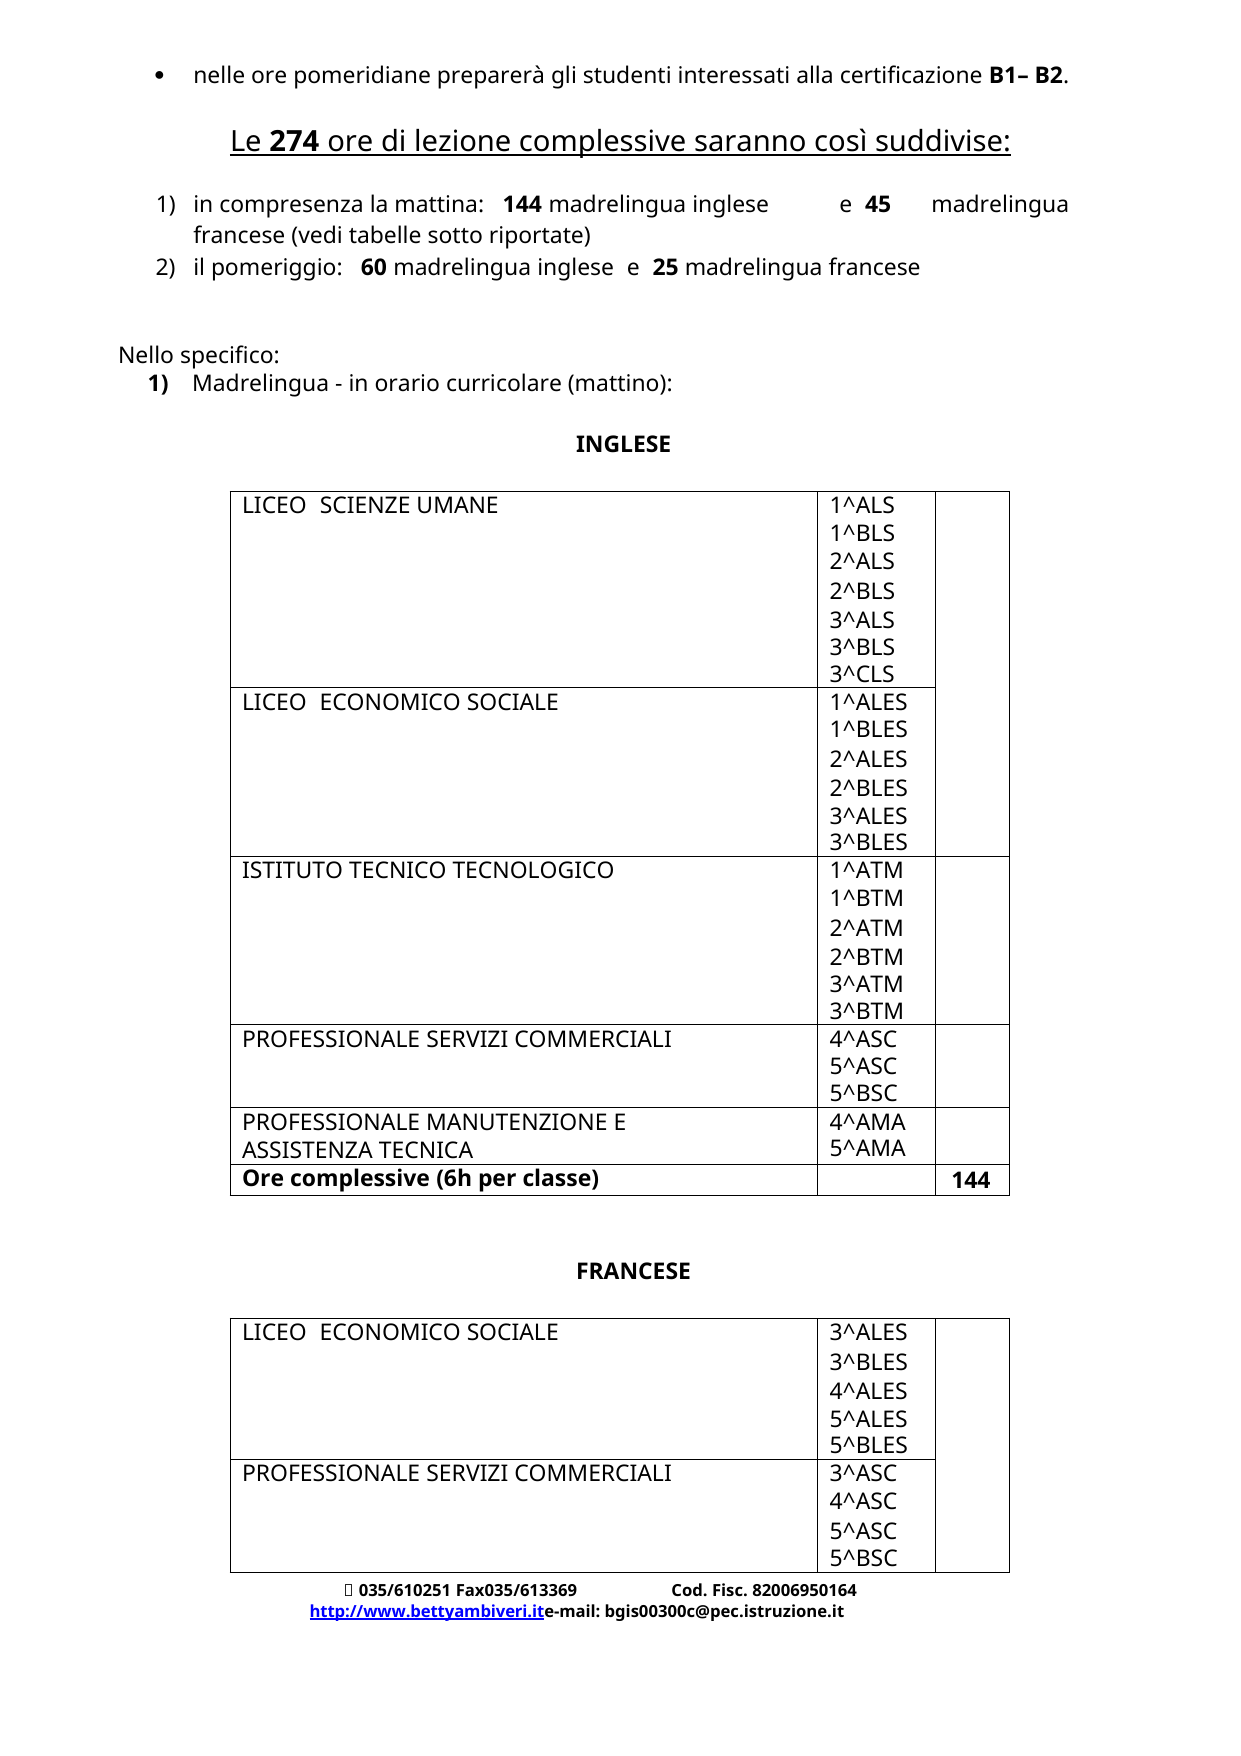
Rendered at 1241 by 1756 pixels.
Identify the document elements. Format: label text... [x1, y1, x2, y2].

table_header LICEO ECONOMICO SOCIALE [231, 1319, 817, 1459]
list in compresenza la mattina: 144 madrelingua inglese e 45 madrelingua francese (vedi tabelle sotto riportate) [156, 188, 1115, 251]
list nelle ore pomeridiane preparerà gli studenti interessati alla certificazione B1– B2. [155, 59, 1157, 90]
table_header 3^ALES 3^BLES 4^ALES 5^ALES 5^BLES [818, 1319, 935, 1459]
table_cell 1^ALES 1^BLES 2^ALES 2^BLES 3^ALES 3^BLES [818, 688, 935, 856]
text Le 274 ore di lezione complessive saranno così suddivise: [191, 121, 1050, 160]
table_cell [936, 857, 1009, 1024]
table_header LICEO SCIENZE UMANE [231, 492, 817, 687]
table_cell 1^ATM 1^BTM 2^ATM 2^BTM 3^ATM 3^BTM [818, 857, 935, 1024]
table_cell Ore complessive (6h per classe) [231, 1165, 817, 1195]
table_cell [818, 1165, 935, 1195]
list il pomeriggio: 60 madrelingua inglese e 25 madrelingua francese [155, 251, 1157, 282]
table_cell PROFESSIONALE MANUTENZIONE E ASSISTENZA TECNICA [231, 1108, 817, 1164]
subtitle INGLESE [576, 428, 1157, 459]
table_cell ISTITUTO TECNICO TECNOLOGICO [231, 857, 817, 1024]
table_header [936, 1319, 1009, 1572]
table_header [936, 492, 1009, 856]
table_cell PROFESSIONALE SERVIZI COMMERCIALI [231, 1460, 817, 1572]
table_cell PROFESSIONALE SERVIZI COMMERCIALI [231, 1025, 817, 1107]
table_header 1^ALS 1^BLS 2^ALS 2^BLS 3^ALS 3^BLS 3^CLS [818, 492, 935, 687]
table_cell 144 [936, 1165, 1009, 1195]
list Madrelingua - in orario curricolare (mattino): [147, 369, 1157, 397]
text Nello specifico: [118, 341, 1157, 369]
text FRANCESE [576, 1255, 1157, 1286]
table_cell [936, 1025, 1009, 1107]
table_cell LICEO ECONOMICO SOCIALE [231, 688, 817, 856]
table_cell 4^AMA 5^AMA [818, 1108, 935, 1164]
table_cell [936, 1108, 1009, 1164]
table_cell 4^ASC 5^ASC 5^BSC [818, 1025, 935, 1107]
table_cell 3^ASC 4^ASC 5^ASC 5^BSC [818, 1460, 935, 1572]
